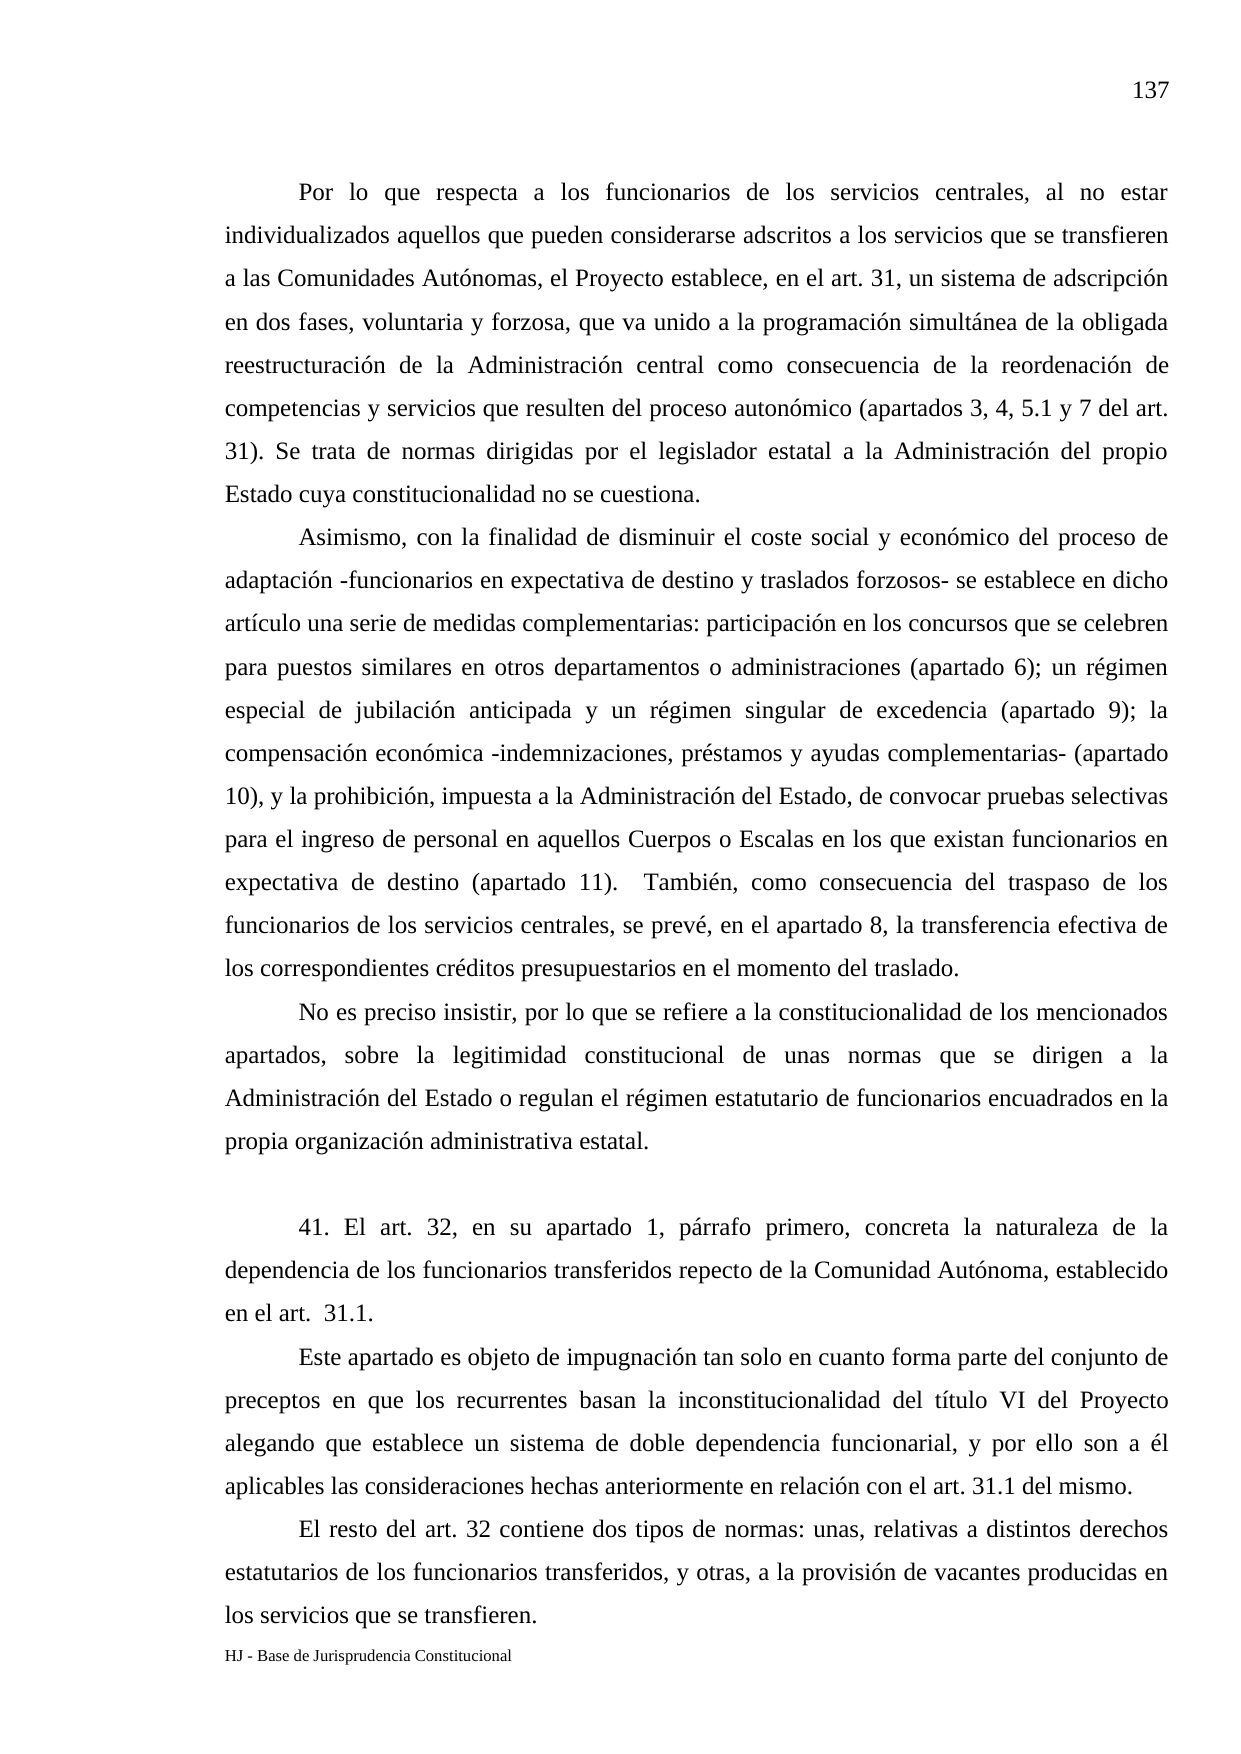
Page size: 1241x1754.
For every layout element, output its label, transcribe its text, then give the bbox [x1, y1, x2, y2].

text No es preciso insistir, por lo que se refiere a la constitucionalidad de los mencionados apartados, sobre la legitimidad constitucional de unas normas que se dirigen a la Administración del Estado o regulan el régimen estatutario de funcionarios encuadrados en la propia organización administrativa estatal. [224, 997, 1169, 1155]
text Por lo que respecta a los funcionarios de los servicios centrales, al no estar individualizados aquellos que pueden considerarse adscritos a los servicios que se transfieren a las Comunidades Autónomas, el Proyecto establece, en el art. 31, un sistema de adscripción en dos fases, voluntaria y forzosa, que va unido a la programación simultánea de la obligada reestructuración de la Administración central como consecuencia de la reordenación de competencias y servicios que resulten del proceso autonómico (apartados 3, 4, 5.1 y 7 del art. 31). Se trata de normas dirigidas por el legislador estatal a la Administración del propio Estado cuya constitucionalidad no se cuestiona. [224, 177, 1169, 508]
text El resto del art. 32 contiene dos tipos de normas: unas, relativas a distintos derechos estatutarios de los funcionarios transferidos, y otras, a la provisión de vacantes producidas en los servicios que se transfieren. [224, 1514, 1169, 1629]
text 41. El art. 32, en su apartado 1, párrafo primero, concreta la naturaleza de la dependencia de los funcionarios transferidos repecto de la Comunidad Autónoma, establecido en el art. 31.1. [224, 1212, 1169, 1327]
text Asimismo, con la finalidad de disminuir el coste social y económico del proceso de adaptación -funcionarios en expectativa de destino y traslados forzosos- se establece en dicho artículo una serie de medidas complementarias: participación en los concursos que se celebren para puestos similares en otros departamentos o administraciones (apartado 6); un régimen especial de jubilación anticipada y un régimen singular de excedencia (apartado 9); la compensación económica -indemnizaciones, préstamos y ayudas complementarias- (apartado 10), y la prohibición, impuesta a la Administración del Estado, de convocar pruebas selectivas para el ingreso de personal en aquellos Cuerpos o Escalas en los que existan funcionarios en expectativa de destino (apartado 11). También, como consecuencia del traspaso de los funcionarios de los servicios centrales, se prevé, en el apartado 8, la transferencia efectiva de los correspondientes créditos presupuestarios en el momento del traslado. [224, 522, 1169, 982]
text Este apartado es objeto de impugnación tan solo en cuanto forma parte del conjunto de preceptos en que los recurrentes basan la inconstitucionalidad del título VI del Proyecto alegando que establece un sistema de doble dependencia funcionarial, y por ello son a él aplicables las consideraciones hechas anteriormente en relación con el art. 31.1 del mismo. [224, 1342, 1169, 1500]
